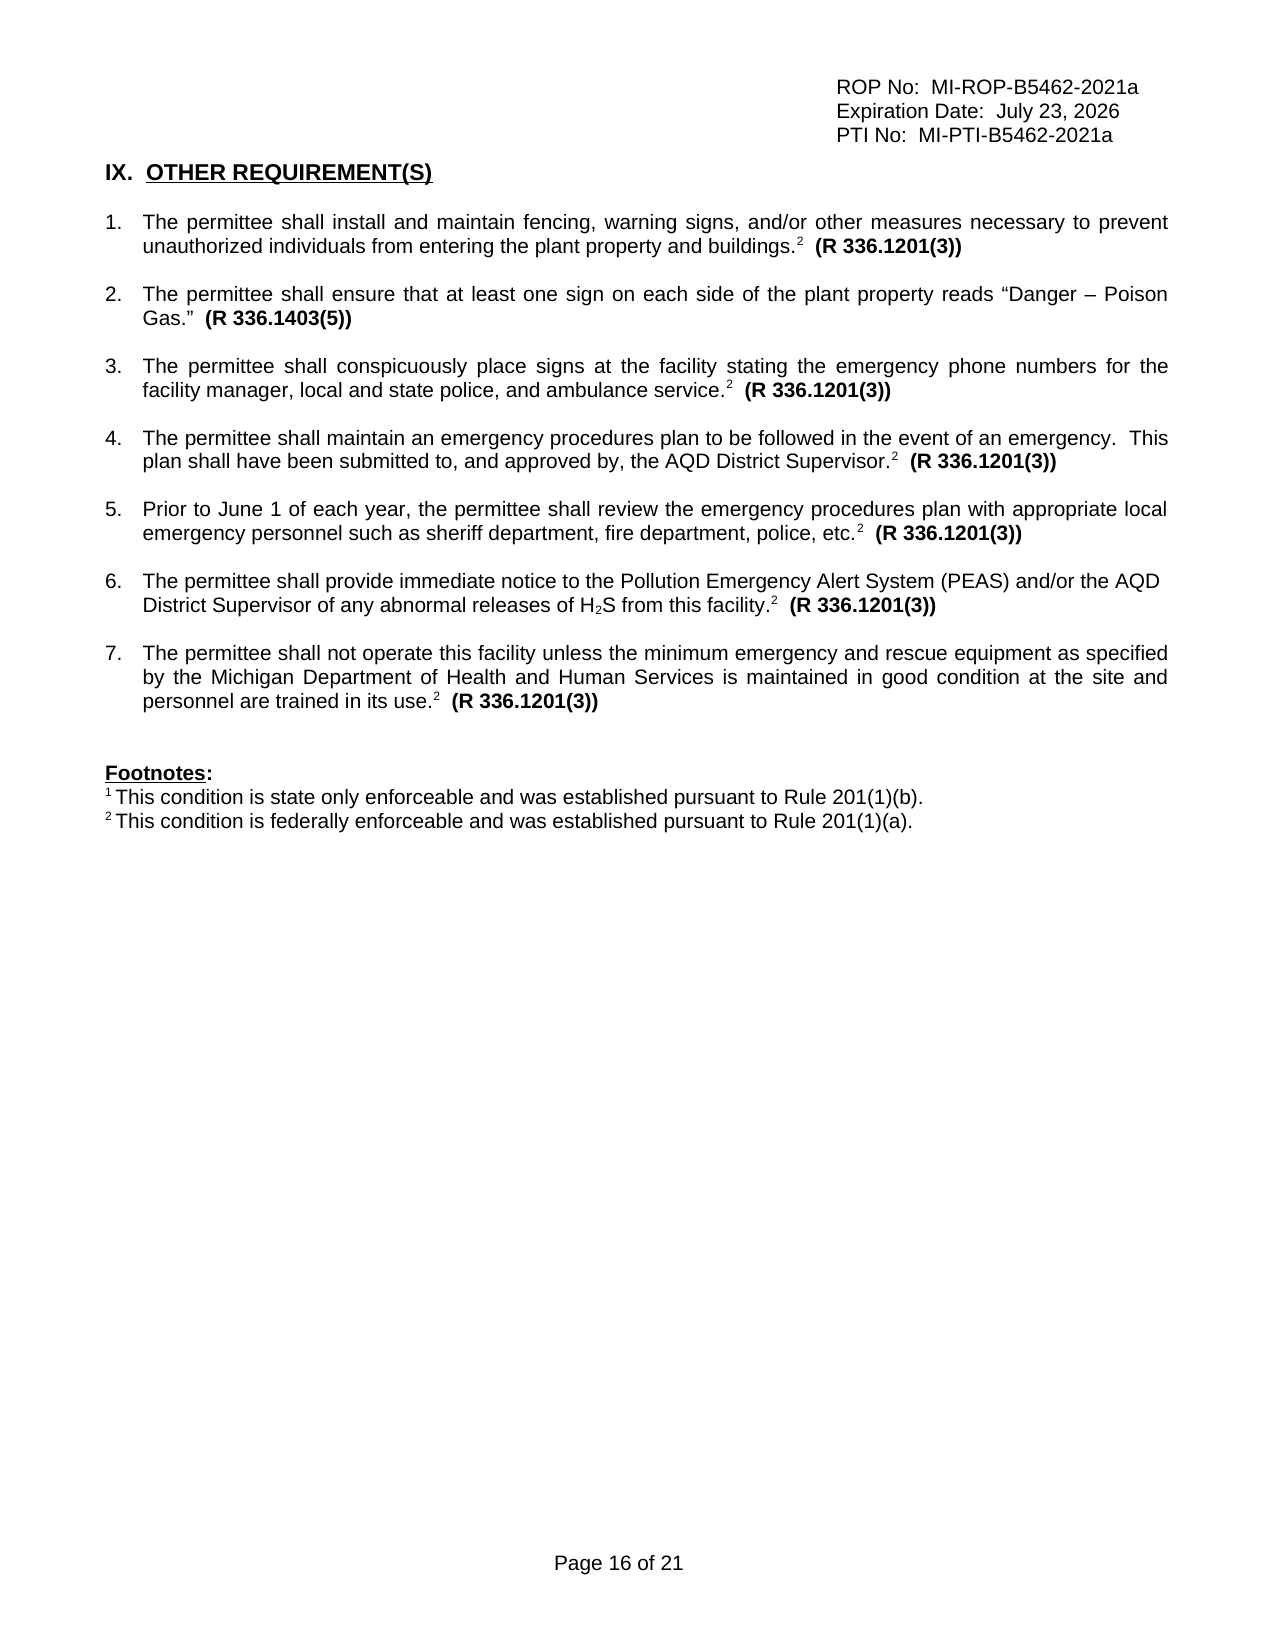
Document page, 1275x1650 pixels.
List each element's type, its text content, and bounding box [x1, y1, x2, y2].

list The permittee shall conspicuously place signs at the facility stating the emergency phone numbers for the facility manager, local and state police, and ambulance service.2 (R 336.1201(3)) [105, 353, 1170, 401]
list The permittee shall provide immediate notice to the Pollution Emergency Alert System (PEAS) and/or the AQD District Supervisor of any abnormal releases of H2S from this facility.2 (R 336.1201(3)) [105, 569, 1170, 617]
list The permittee shall maintain an emergency procedures plan to be followed in the event of an emergency. This plan shall have been submitted to, and approved by, the AQD District Supervisor.2 (R 336.1201(3)) [105, 425, 1170, 473]
list The permittee shall install and maintain fencing, warning signs, and/or other measures necessary to prevent unauthorized individuals from entering the plant property and buildings.2 (R 336.1201(3)) [105, 210, 1170, 258]
text Footnotes: [105, 761, 1170, 785]
text 1 This condition is state only enforceable and was established pursuant to Rule 201(1)(b). [105, 785, 1170, 809]
list The permittee shall ensure that at least one sign on each side of the plant property reads “Danger – Poison Gas.” (R 336.1403(5)) [105, 282, 1170, 329]
list Prior to June 1 of each year, the permittee shall review the emergency procedures plan with appropriate local emergency personnel such as sheriff department, fire department, police, etc.2 (R 336.1201(3)) [105, 497, 1170, 545]
text IX. OTHER REQUIREMENT(S) [105, 159, 1170, 186]
text 2 This condition is federally enforceable and was established pursuant to Rule 201(1)(a). [105, 809, 1170, 833]
list The permittee shall not operate this facility unless the minimum emergency and rescue equipment as specified by the Michigan Department of Health and Human Services is maintained in good condition at the site and personnel are trained in its use.2 (R 336.1201(3)) [105, 641, 1170, 713]
